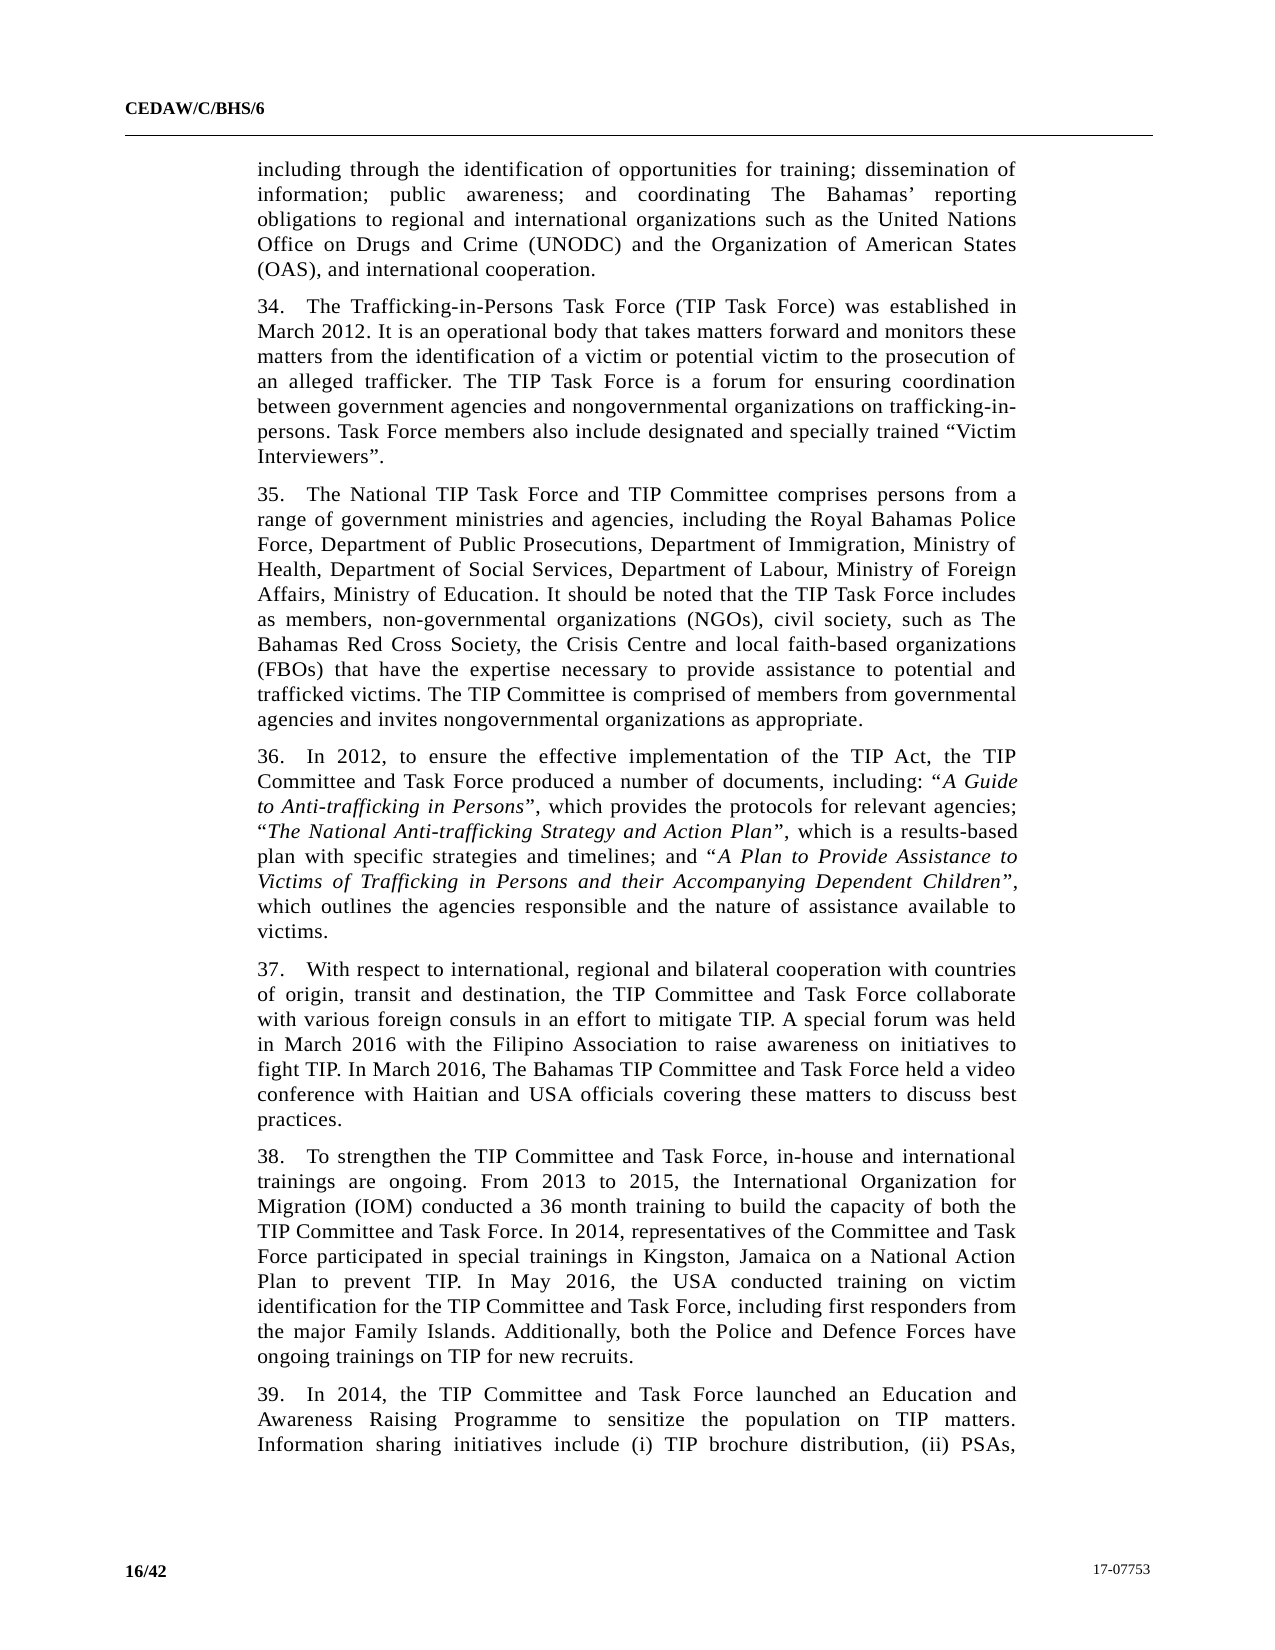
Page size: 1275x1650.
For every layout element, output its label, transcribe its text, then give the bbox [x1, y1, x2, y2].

text 35. The National TIP Task Force and TIP Committee comprises persons from a range of government ministries and agencies, including the Royal Bahamas Police Force, Department of Public Prosecutions, Department of Immigration, Ministry of Health, Department of Social Services, Department of Labour, Ministry of Foreign Affairs, Ministry of Education. It should be noted that the TIP Task Force includes as members, non-governmental organizations (NGOs), civil society, such as The Bahamas Red Cross Society, the Crisis Centre and local faith-based organizations (FBOs) that have the expertise necessary to provide assistance to potential and trafficked victims. The TIP Committee is comprised of members from governmental agencies and invites nongovernmental organizations as appropriate. [257, 481, 1018, 731]
text 36. In 2012, to ensure the effective implementation of the TIP Act, the TIP Committee and Task Force produced a number of documents, including: “A Guide to Anti-trafficking in Persons”, which provides the protocols for relevant agencies; “The National Anti-trafficking Strategy and Action Plan”, which is a results-based plan with specific strategies and timelines; and “A Plan to Provide Assistance to Victims of Trafficking in Persons and their Accompanying Dependent Children”, which outlines the agencies responsible and the nature of assistance available to victims. [257, 743, 1018, 943]
text 38. To strengthen the TIP Committee and Task Force, in-house and international trainings are ongoing. From 2013 to 2015, the International Organization for Migration (IOM) conducted a 36 month training to build the capacity of both the TIP Committee and Task Force. In 2014, representatives of the Committee and Task Force participated in special trainings in Kingston, Jamaica on a National Action Plan to prevent TIP. In May 2016, the USA conducted training on victim identification for the TIP Committee and Task Force, including first responders from the major Family Islands. Additionally, both the Police and Defence Forces have ongoing trainings on TIP for new recruits. [257, 1143, 1018, 1368]
text 34. The Trafficking-in-Persons Task Force (TIP Task Force) was established in March 2012. It is an operational body that takes matters forward and monitors these matters from the identification of a victim or potential victim to the prosecution of an alleged trafficker. The TIP Task Force is a forum for ensuring coordination between government agencies and nongovernmental organizations on trafficking-in-persons. Task Force members also include designated and specially trained “Victim Interviewers”. [257, 293, 1018, 468]
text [257, 156, 1018, 281]
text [257, 1381, 1018, 1456]
text 37. With respect to international, regional and bilateral cooperation with countries of origin, transit and destination, the TIP Committee and Task Force collaborate with various foreign consuls in an effort to mitigate TIP. A special forum was held in March 2016 with the Filipino Association to raise awareness on initiatives to fight TIP. In March 2016, The Bahamas TIP Committee and Task Force held a video conference with Haitian and USA officials covering these matters to discuss best practices. [257, 956, 1018, 1131]
